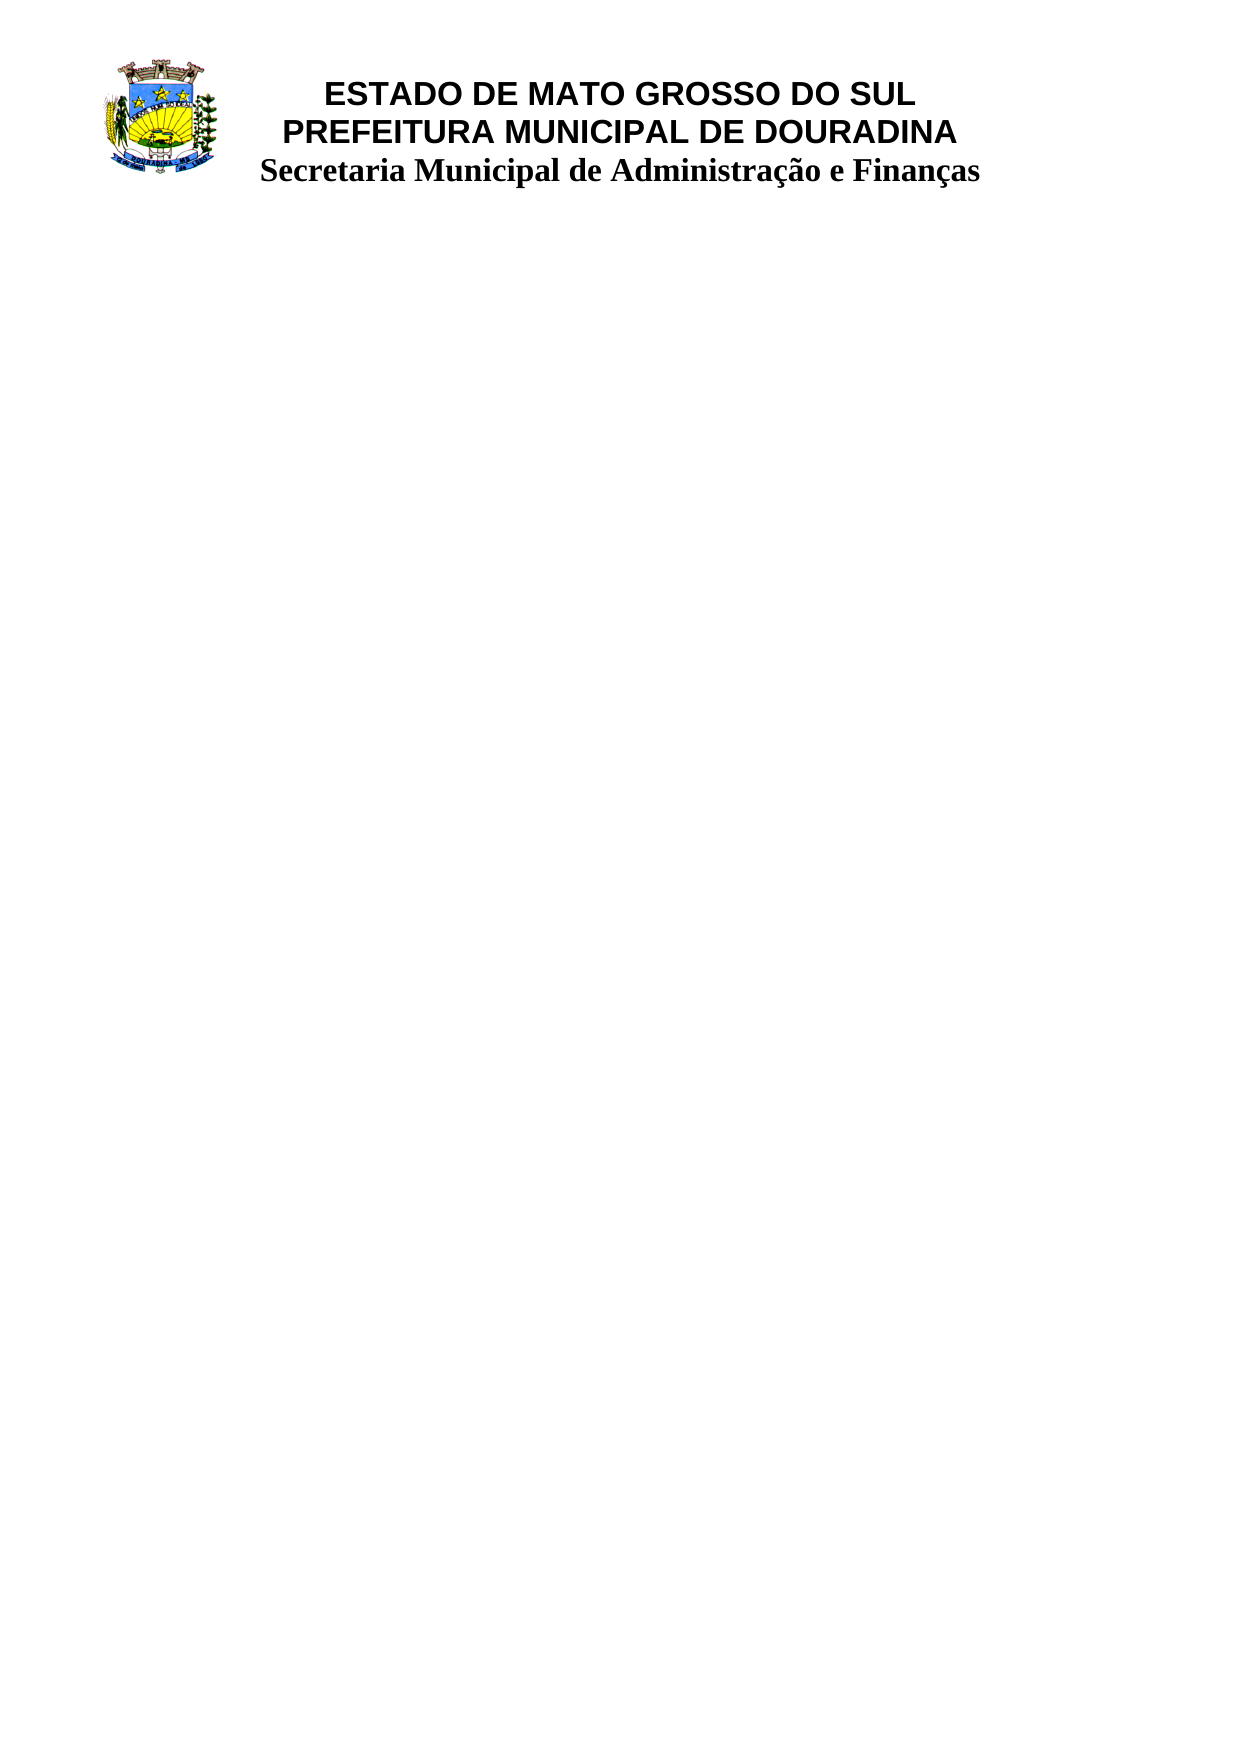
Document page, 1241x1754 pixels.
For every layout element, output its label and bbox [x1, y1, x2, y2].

picture [93, 46, 226, 184]
